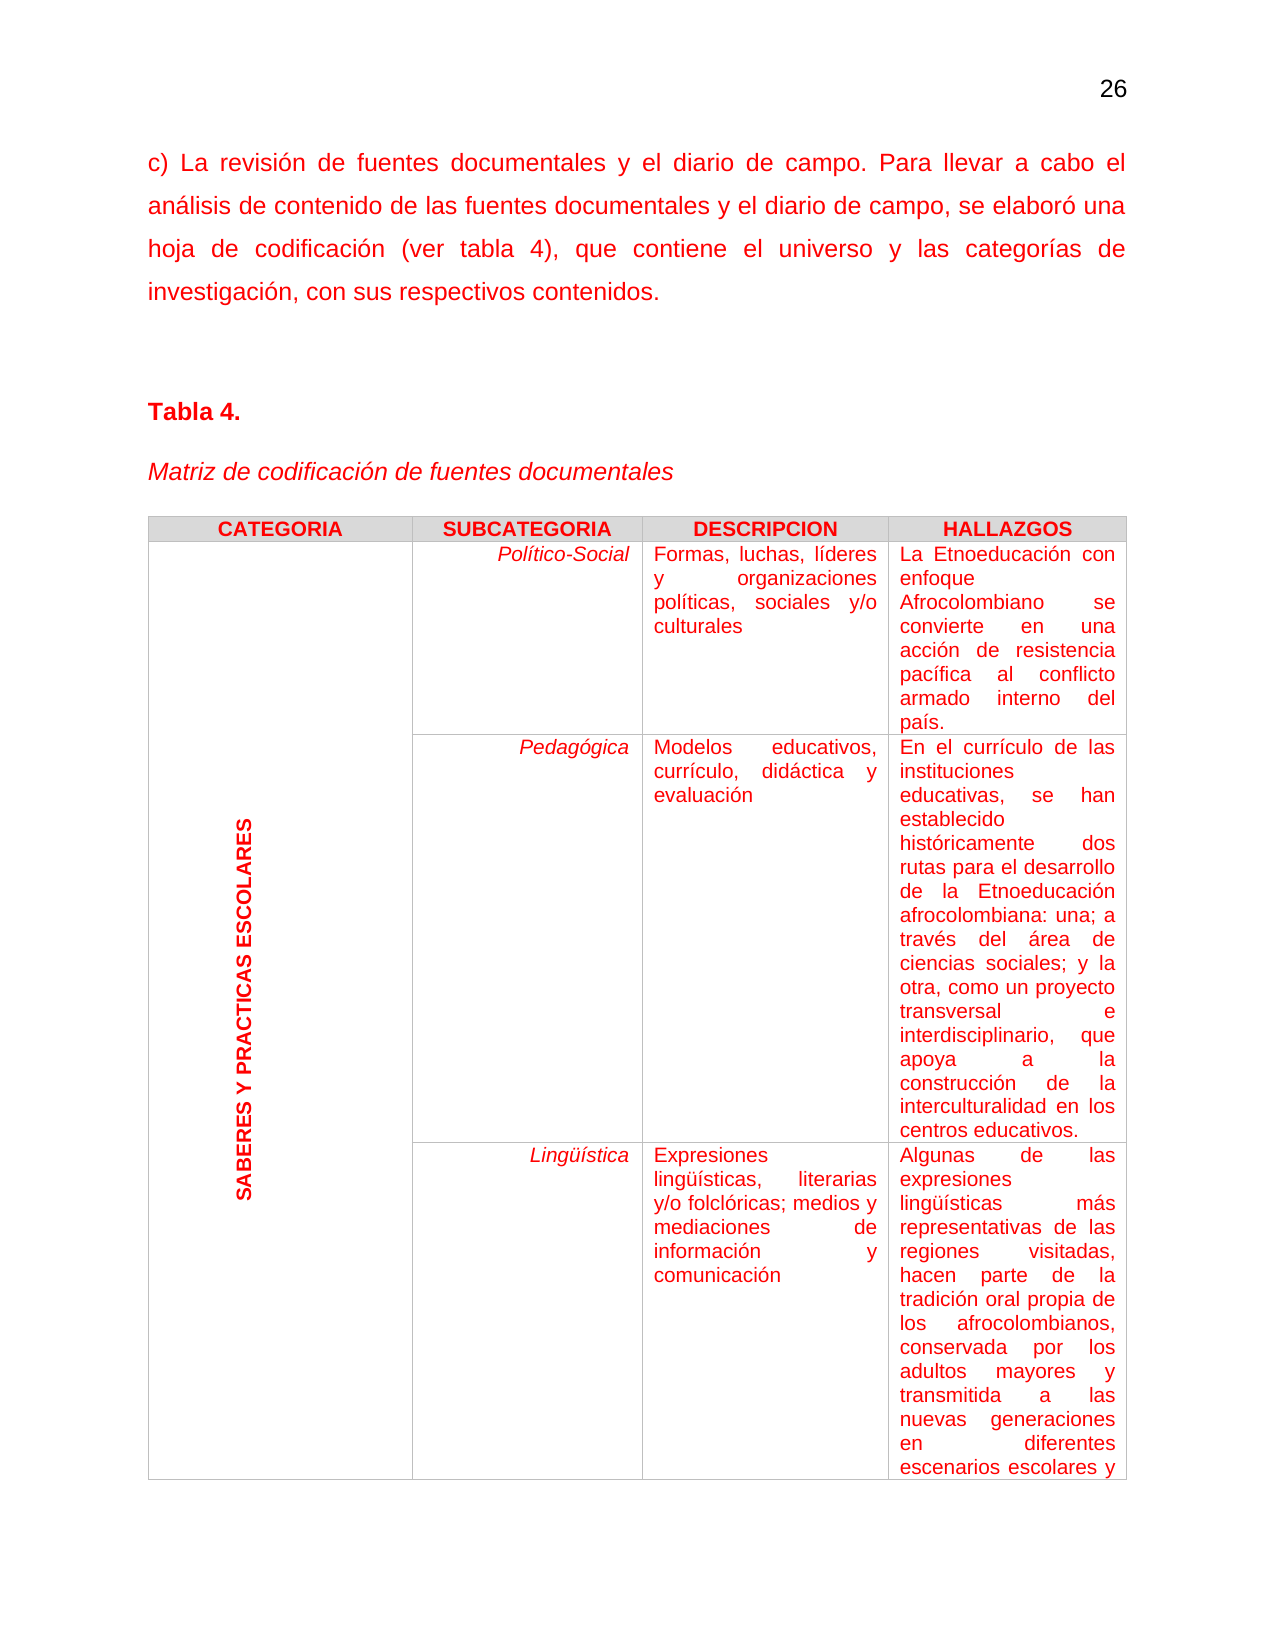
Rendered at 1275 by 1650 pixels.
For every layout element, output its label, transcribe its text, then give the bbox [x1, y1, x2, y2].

table_cell La Etnoeducación con enfoque Afrocolombiano se convierte en una acción de resistencia pacífica al conflicto armado interno del país. [889, 542, 1126, 734]
table_header DESCRIPCION [643, 517, 888, 541]
table_cell Lingüística [413, 1143, 642, 1479]
table_cell Pedagógica [413, 735, 642, 1142]
table_header HALLAZGOS [889, 517, 1126, 541]
table_cell Formas, luchas, líderes y organizaciones políticas, sociales y/o culturales [643, 542, 888, 734]
table_cell SABERES Y PRACTICAS ESCOLARES [149, 542, 412, 1479]
text Tabla 4. [148, 397, 1127, 425]
table_cell Político-Social [413, 542, 642, 734]
table_cell En el currículo de las instituciones educativas, se han establecido históricamente dos rutas para el desarrollo de la Etnoeducación afrocolombiana: una; a través del área de ciencias sociales; y la otra, como un proyecto transversal e interdisciplinario, que apoya a la construcción de la interculturalidad en los centros educativos. [889, 735, 1126, 1142]
table_cell Modelos educativos, currículo, didáctica y evaluación [643, 735, 888, 1142]
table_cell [889, 1143, 1126, 1479]
text Matriz de codificación de fuentes documentales [148, 456, 1127, 485]
table_header SUBCATEGORIA [413, 517, 642, 541]
table_header CATEGORIA [149, 517, 412, 541]
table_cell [643, 1143, 888, 1479]
text c) La revisión de fuentes documentales y el diario de campo. Para llevar a cabo el análisis de contenido de las fuentes documentales y el diario de campo, se elaboró una hoja de codificación (ver tabla 4), que contiene el universo y las categorías de investigación, con sus respectivos contenidos. [148, 148, 1127, 306]
